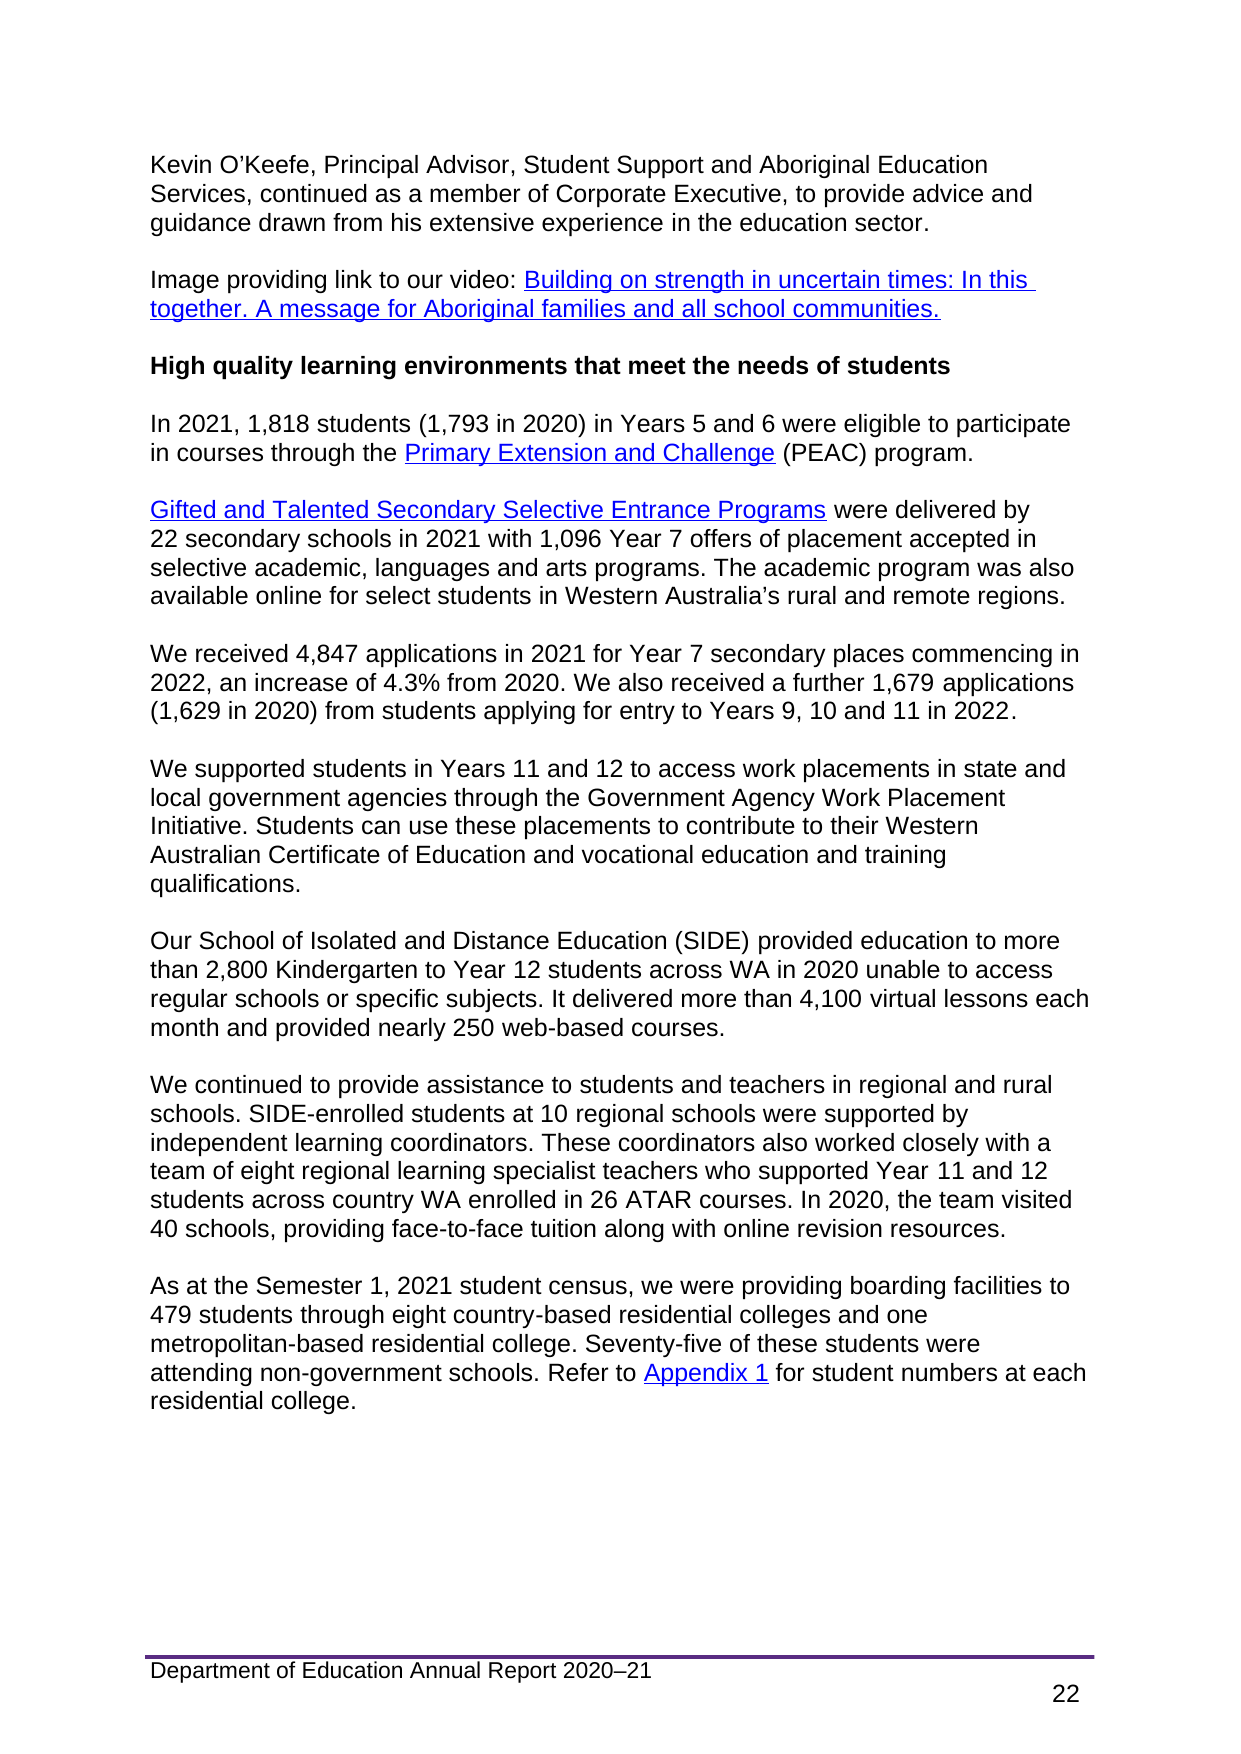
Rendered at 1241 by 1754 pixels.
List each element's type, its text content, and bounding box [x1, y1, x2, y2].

text Our School of Isolated and Distance Education (SIDE) provided education to more than 2,800 Kindergarten to Year 12 students across WA in 2020 unable to access regular schools or specific subjects. It delivered more than 4,100 virtual lessons each month and provided nearly 250 web-based courses. [150, 926, 1090, 1041]
text As at the Semester 1, 2021 student census, we were providing boarding facilities to 479 students through eight country-based residential colleges and one metropolitan-based residential college. Seventy-five of these students were attending non-government schools. Refer to Appendix 1 for student numbers at each residential college. [150, 1271, 1090, 1415]
text Gifted and Talented Secondary Selective Entrance Programs were delivered by 22 secondary schools in 2021 with 1,096 Year 7 offers of placement accepted in selective academic, languages and arts programs. The academic program was also available online for select students in Western Australia’s rural and remote regions. [150, 495, 1090, 610]
text In 2021, 1,818 students (1,793 in 2020) in Years 5 and 6 were eligible to participate in courses through the Primary Extension and Challenge (PEAC) program. [150, 409, 1090, 466]
text We continued to provide assistance to students and teachers in regional and rural schools. SIDE-enrolled students at 10 regional schools were supported by independent learning coordinators. These coordinators also worked closely with a team of eight regional learning specialist teachers who supported Year 11 and 12 students across country WA enrolled in 26 ATAR courses. In 2020, the team visited 40 schools, providing face-to-face tuition along with online revision resources. [150, 1070, 1090, 1242]
text Kevin O’Keefe, Principal Advisor, Student Support and Aboriginal Education Services, continued as a member of Corporate Executive, to provide advice and guidance drawn from his extensive experience in the education sector. [150, 150, 1090, 236]
text High quality learning environments that meet the needs of students [150, 351, 1090, 380]
text We supported students in Years 11 and 12 to access work placements in state and local government agencies through the Government Agency Work Placement Initiative. Students can use these placements to contribute to their Western Australian Certificate of Education and vocational education and training qualifications. [150, 754, 1090, 897]
text Image providing link to our video: Building on strength in uncertain times: In this together. A message for Aboriginal families and all school communities. [150, 265, 1090, 322]
text We received 4,847 applications in 2021 for Year 7 secondary places commencing in 2022, an increase of 4.3% from 2020. We also received a further 1,679 applications (1,629 in 2020) from students applying for entry to Years 9, 10 and 11 in 2022. [150, 639, 1090, 725]
